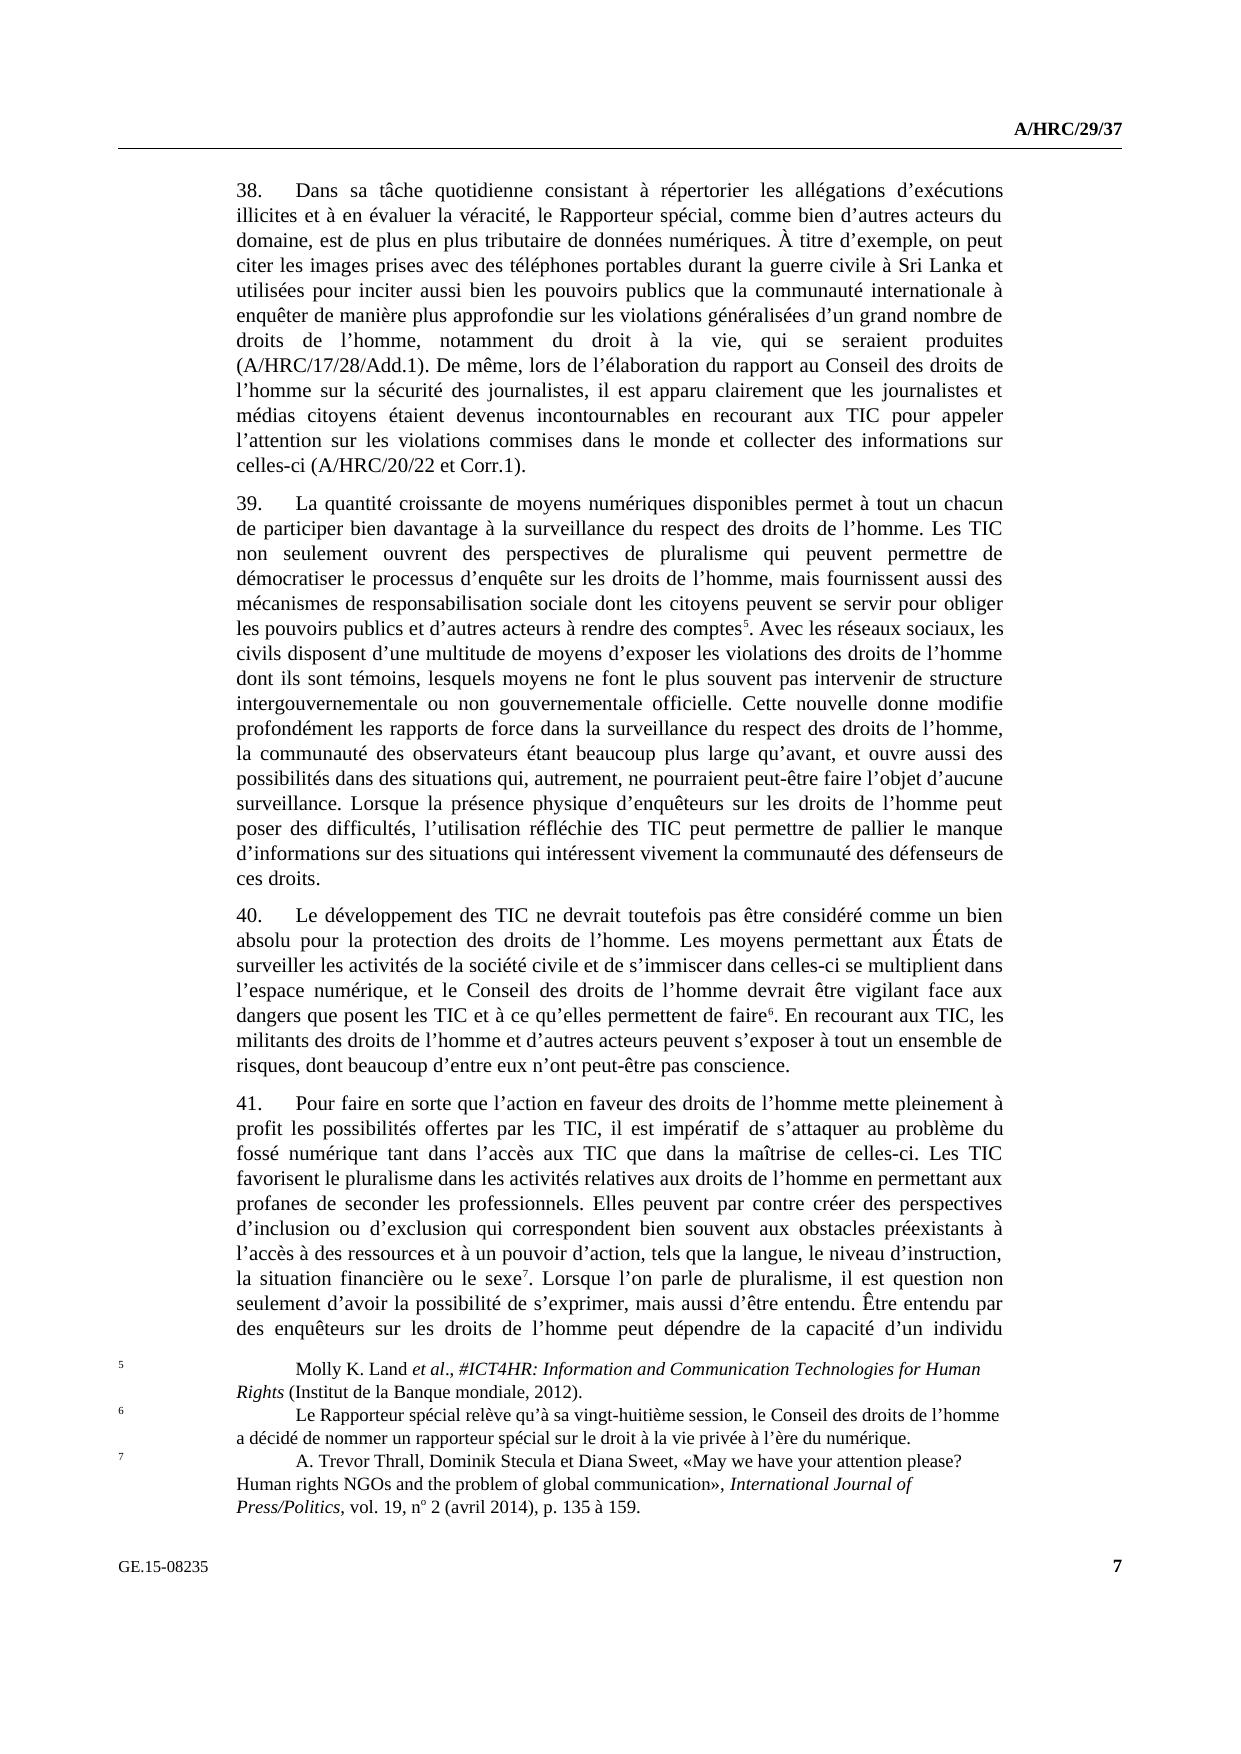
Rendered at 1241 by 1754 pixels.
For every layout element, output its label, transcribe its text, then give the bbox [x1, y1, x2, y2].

text La quantité croissante de moyens numériques disponibles permet à tout un chacun de participer bien davantage à la surveillance du respect des droits de l’homme. Les TIC non seulement ouvrent des perspectives de pluralisme qui peuvent permettre de démocratiser le processus d’enquête sur les droits de l’homme, mais fournissent aussi des mécanismes de responsabilisation sociale dont les citoyens peuvent se servir pour obliger les pouvoirs publics et d’autres acteurs à rendre des comptes. Avec les réseaux sociaux, les civils disposent d’une multitude de moyens d’exposer les violations des droits de l’homme dont ils sont témoins, lesquels moyens ne font le plus souvent pas intervenir de structure intergouvernementale ou non gouvernementale officielle. Cette nouvelle donne modifie profondément les rapports de force dans la surveillance du respect des droits de l’homme, la communauté des observateurs étant beaucoup plus large qu’avant, et ouvre aussi des possibilités dans des situations qui, autrement, ne pourraient peut-être faire l’objet d’aucune surveillance. Lorsque la présence physique d’enquêteurs sur les droits de l’homme peut poser des difficultés, l’utilisation réfléchie des TIC peut permettre de pallier le manque d’informations sur des situations qui intéressent vivement la communauté des défenseurs de ces droits. [236, 490, 1004, 890]
text Dans sa tâche quotidienne consistant à répertorier les allégations d’exécutions illicites et à en évaluer la véracité, le Rapporteur spécial, comme bien d’autres acteurs du domaine, est de plus en plus tributaire de données numériques. À titre d’exemple, on peut citer les images prises avec des téléphones portables durant la guerre civile à Sri Lanka et utilisées pour inciter aussi bien les pouvoirs publics que la communauté internationale à enquêter de manière plus approfondie sur les violations généralisées d’un grand nombre de droits de l’homme, notamment du droit à la vie, qui se seraient produites (A/HRC/17/28/Add.1). De même, lors de l’élaboration du rapport au Conseil des droits de l’homme sur la sécurité des journalistes, il est apparu clairement que les journalistes et médias citoyens étaient devenus incontournables en recourant aux TIC pour appeler l’attention sur les violations commises dans le monde et collecter des informations sur celles-ci (A/HRC/20/22 et Corr.1). [236, 177, 1004, 477]
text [236, 1090, 1004, 1340]
text Le développement des TIC ne devrait toutefois pas être considéré comme un bien absolu pour la protection des droits de l’homme. Les moyens permettant aux États de surveiller les activités de la société civile et de s’immiscer dans celles-ci se multiplient dans l’espace numérique, et le Conseil des droits de l’homme devrait être vigilant face aux dangers que posent les TIC et à ce qu’elles permettent de faire. En recourant aux TIC, les militants des droits de l’homme et d’autres acteurs peuvent s’exposer à tout un ensemble de risques, dont beaucoup d’entre eux n’ont peut-être pas conscience. [236, 902, 1004, 1077]
